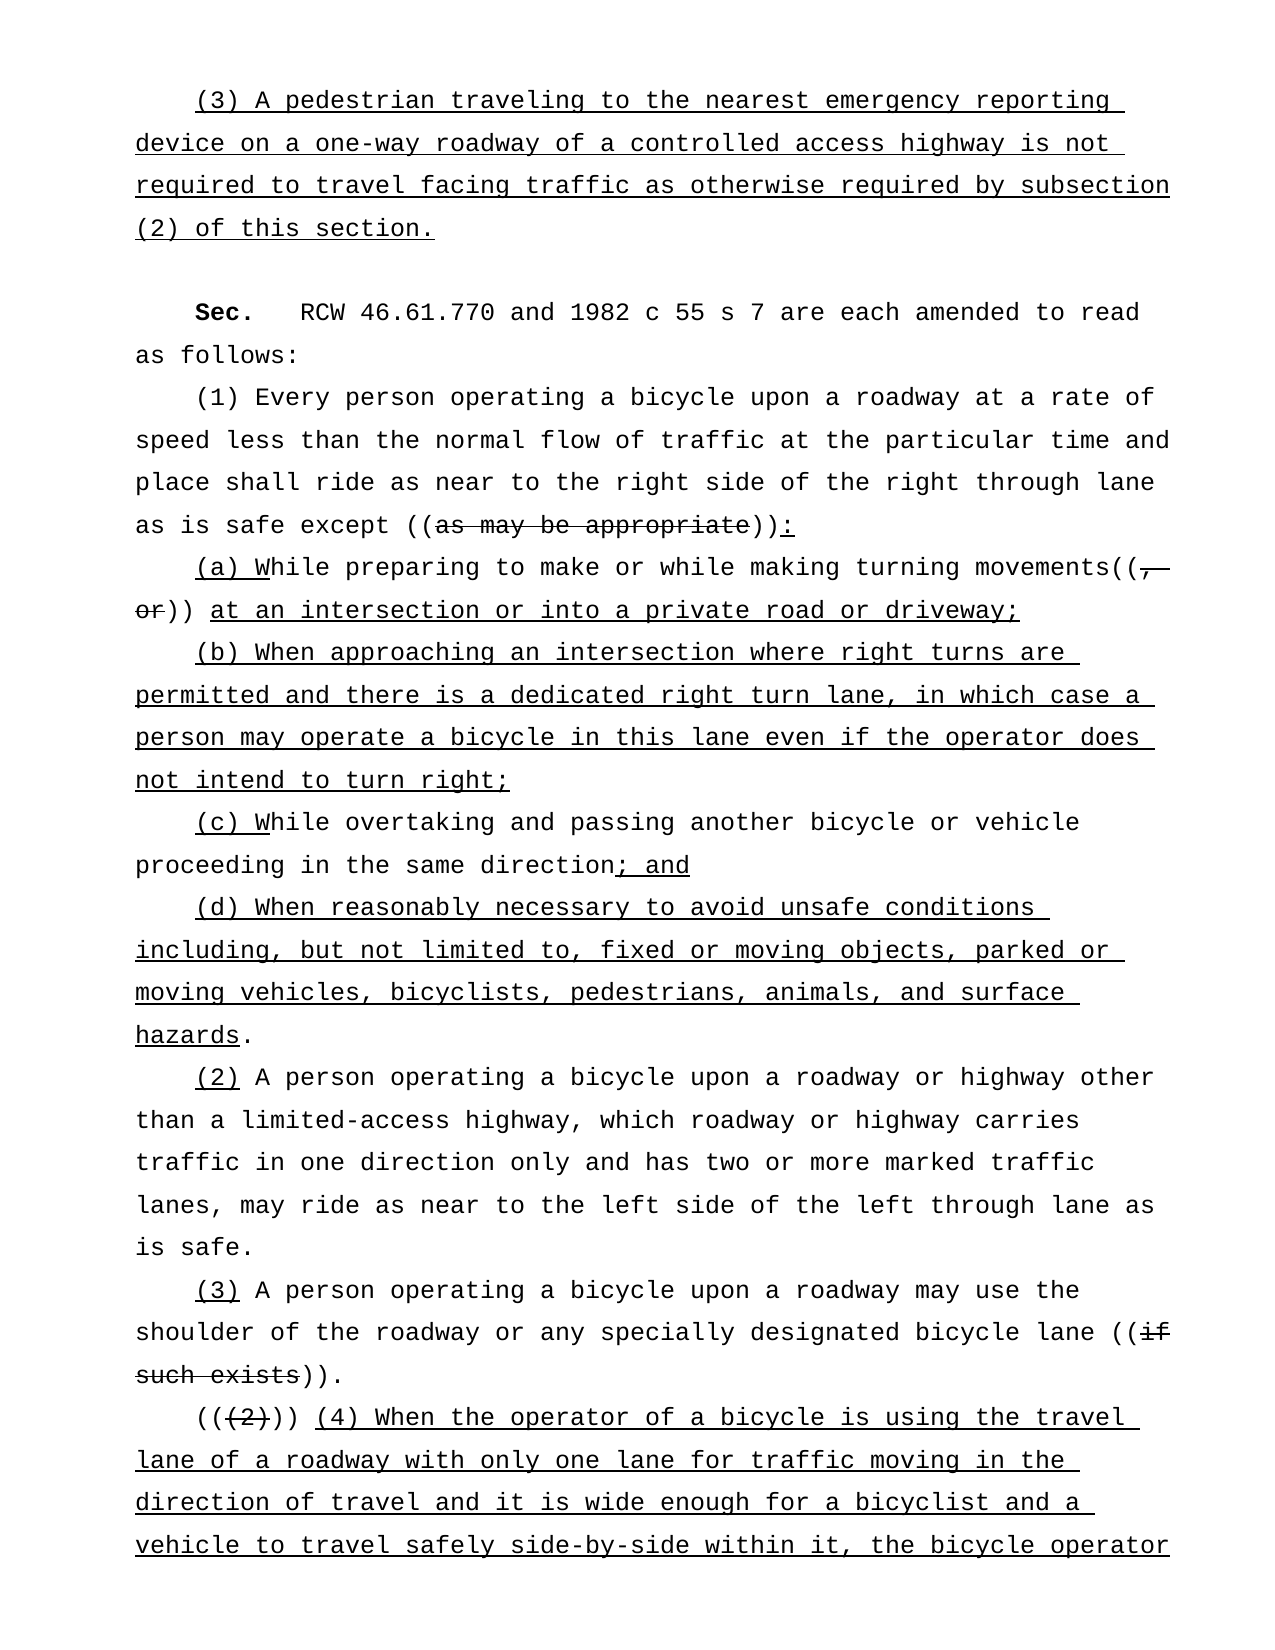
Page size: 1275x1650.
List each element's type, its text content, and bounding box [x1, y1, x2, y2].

text Sec. RCW 46.61.770 and 1982 c 55 s 7 are each amended to read as follows: [135, 287, 1170, 372]
text (3) A person operating a bicycle upon a roadway may use the shoulder of the roadway or any specially designated bicycle lane ((if such exists)). [135, 1264, 1170, 1392]
text (c) While overtaking and passing another bicycle or vehicle proceeding in the same direction; and [135, 797, 1170, 882]
text (a) While preparing to make or while making turning movements((, or)) at an intersection or into a private road or driveway; [135, 542, 1170, 627]
text (1) Every person operating a bicycle upon a roadway at a rate of speed less than the normal flow of traffic at the particular time and place shall ride as near to the right side of the right through lane as is safe except ((as may be appropriate)): [135, 372, 1170, 542]
text (3) A pedestrian traveling to the nearest emergency reporting device on a one-way roadway of a controlled access highway is not required to travel facing traffic as otherwise required by subsection (2) of this section. [135, 75, 1170, 196]
text (3) A pedestrian traveling to the nearest emergency reporting device on a one-way roadway of a controlled access highway is not required to travel facing traffic as otherwise required by subsection (2) of this section. [135, 198, 1170, 245]
text (d) When reasonably necessary to avoid unsafe conditions including, but not limited to, fixed or moving objects, parked or moving vehicles, bicyclists, pedestrians, animals, and surface hazards. [135, 882, 1170, 1052]
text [135, 1392, 1170, 1555]
text (b) When approaching an intersection where right turns are permitted and there is a dedicated right turn lane, in which case a person may operate a bicycle in this lane even if the operator does not intend to turn right; [135, 627, 1170, 797]
text (2) A person operating a bicycle upon a roadway or highway other than a limited-access highway, which roadway or highway carries traffic in one direction only and has two or more marked traffic lanes, may ride as near to the left side of the left through lane as is safe. [135, 1052, 1170, 1264]
